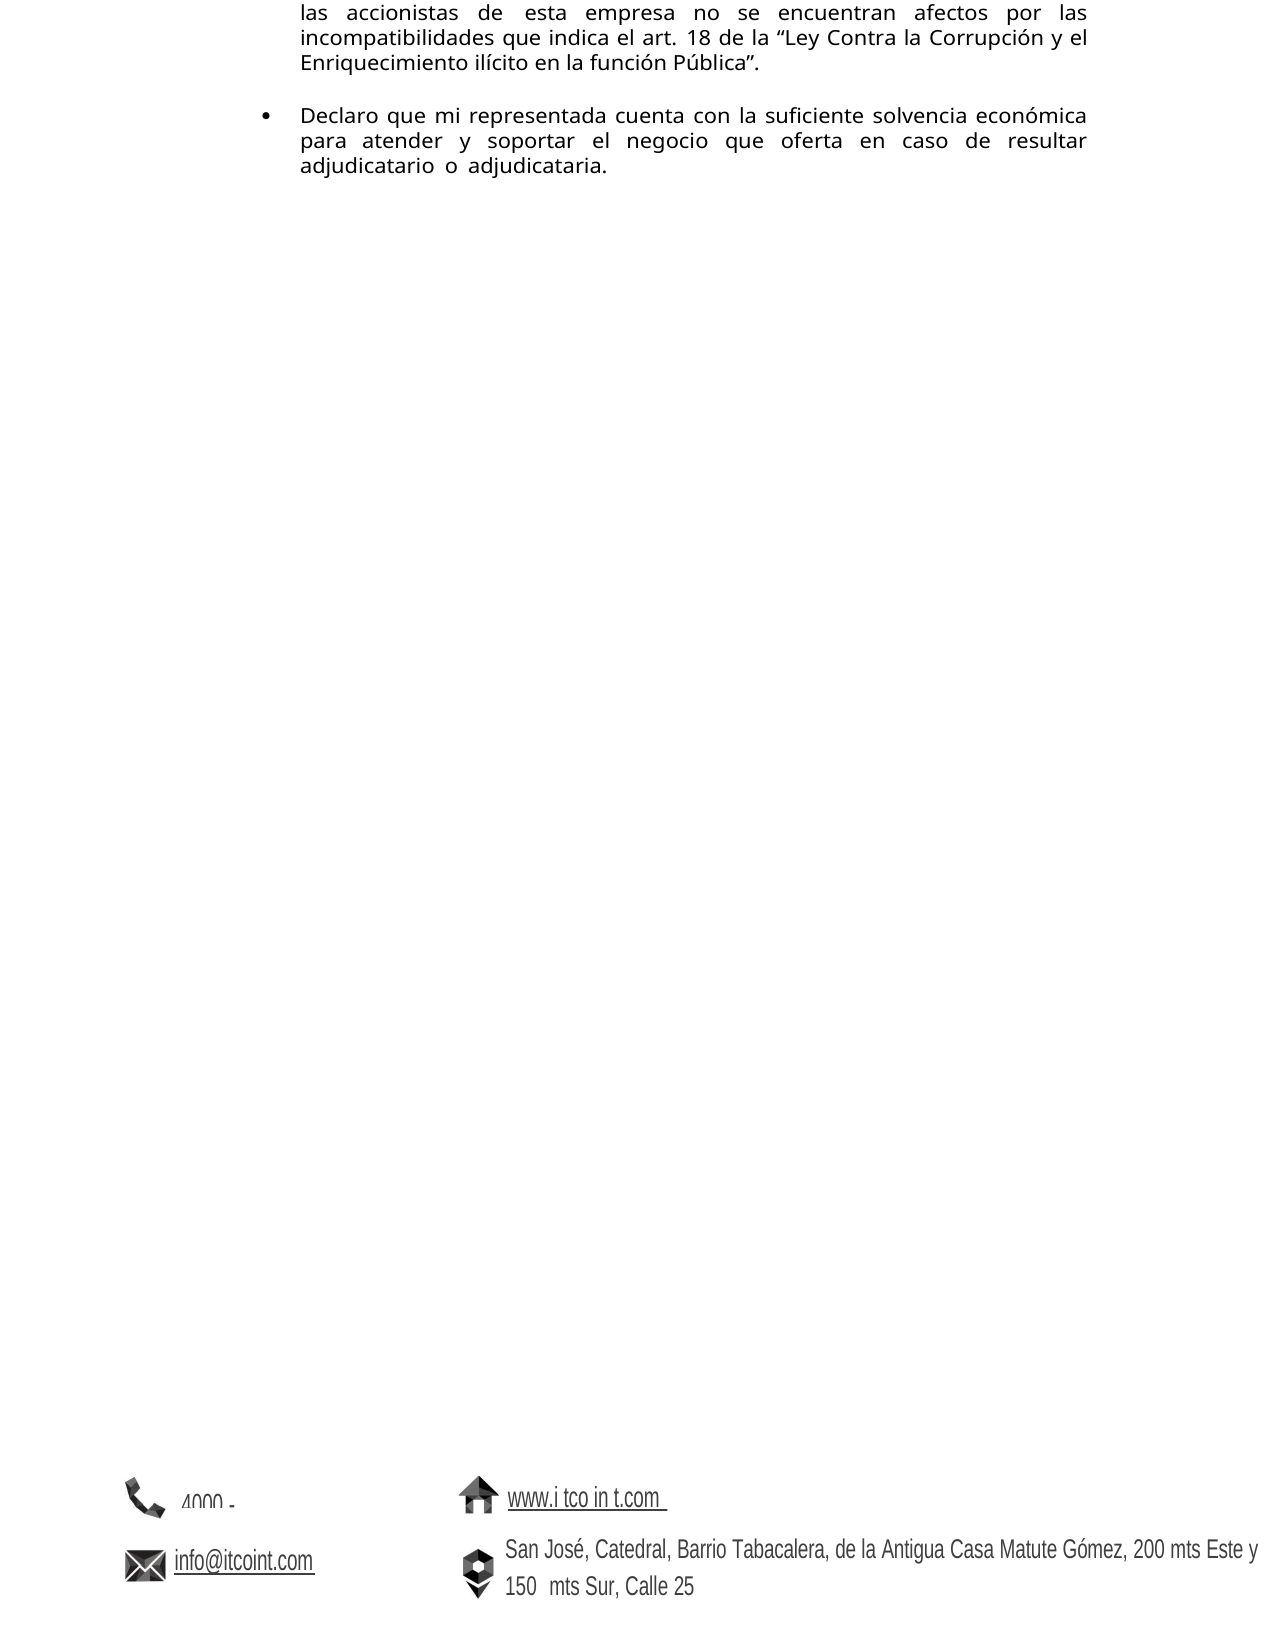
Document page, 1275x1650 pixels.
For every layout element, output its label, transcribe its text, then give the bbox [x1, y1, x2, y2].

picture [462, 1548, 494, 1599]
picture [457, 1475, 500, 1514]
list Declaro que mi representada cuenta con la suficiente solvencia económica para atender y soportar el negocio que oferta en caso de resultar adjudicatario o adjudicataria. [262, 103, 1087, 178]
picture [124, 1476, 166, 1519]
picture [124, 1549, 166, 1582]
